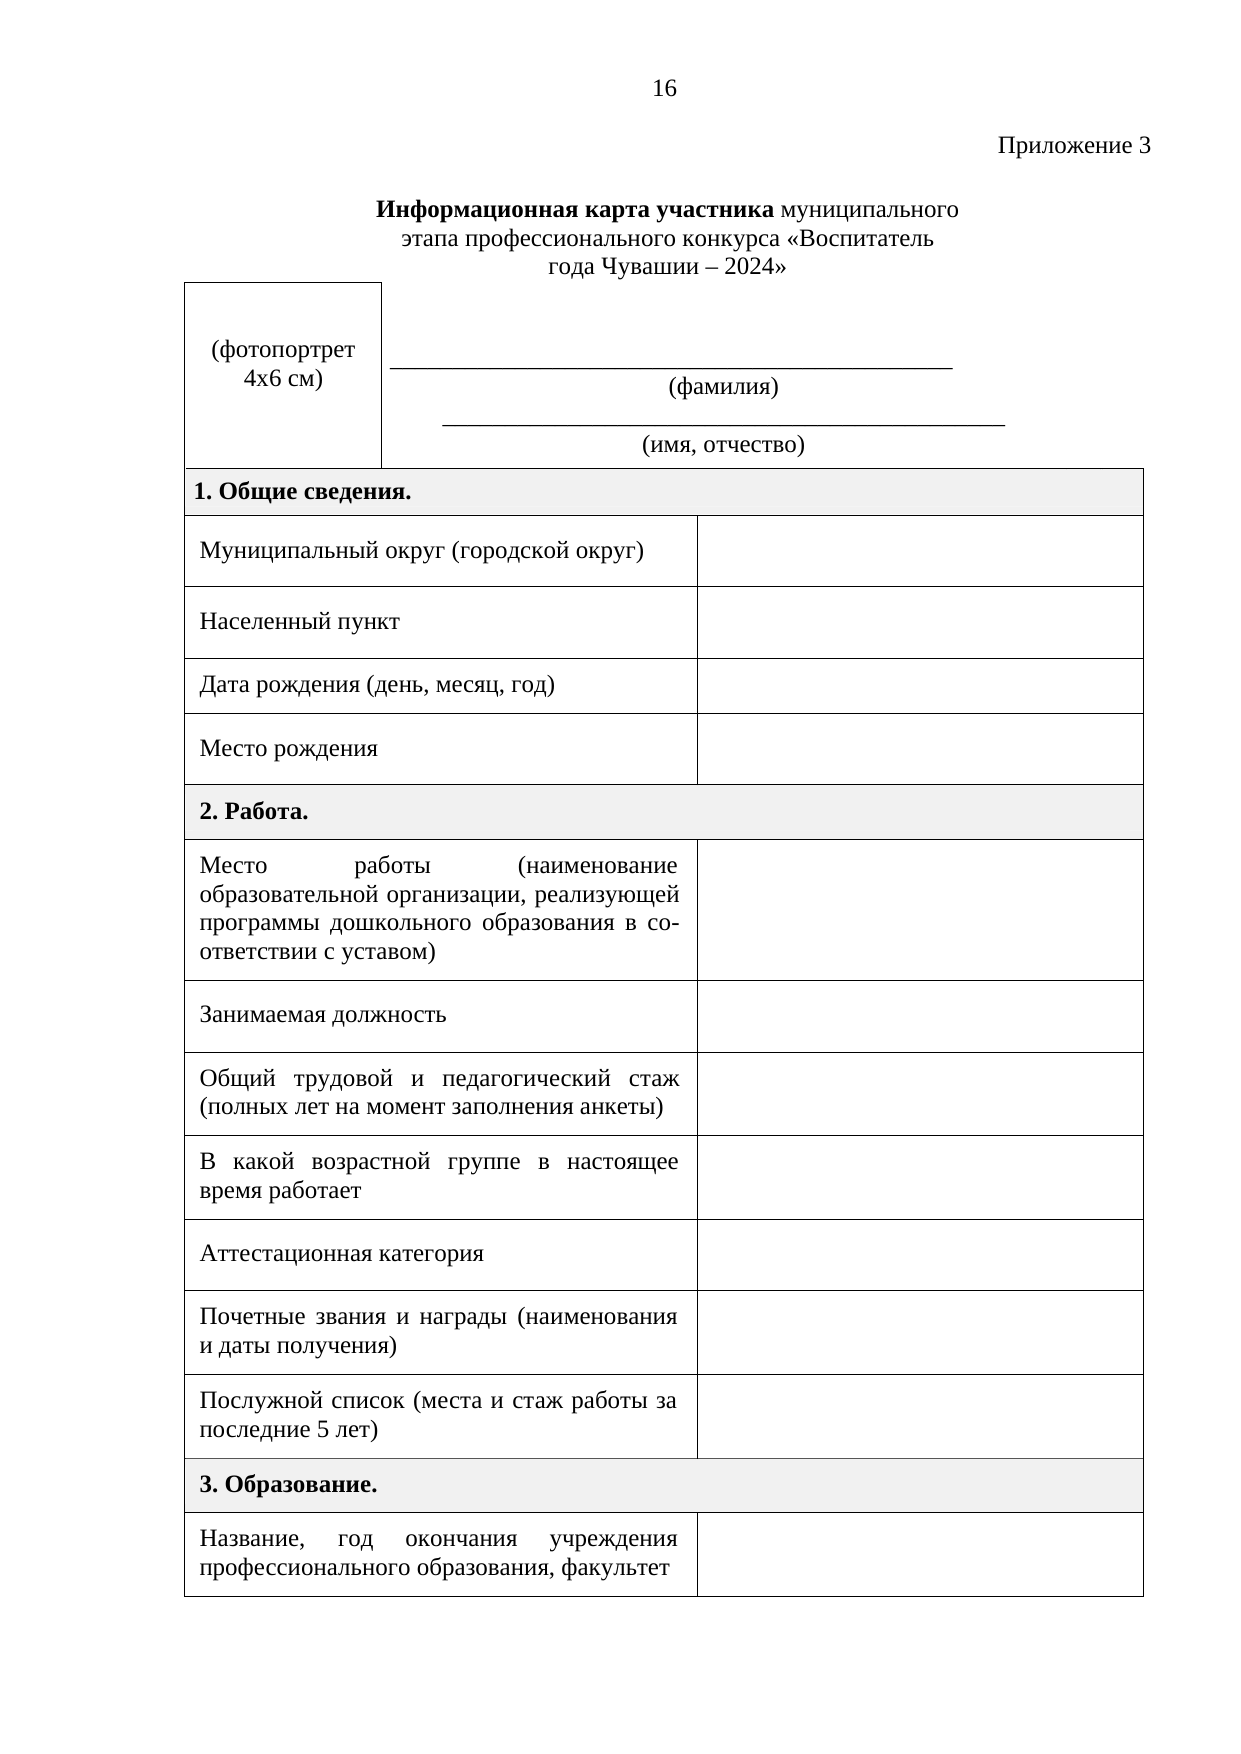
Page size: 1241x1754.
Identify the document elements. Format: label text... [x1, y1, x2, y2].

text (фотопортрет 4х6 см) [211, 334, 362, 392]
text В какой возрастной группе в настоящее время работает [199, 1146, 683, 1203]
text _____________________________________________ (имя, отчество) [442, 400, 1011, 458]
text Населенный пункт [199, 606, 1154, 635]
text Название, год окончания учреждения профессионального образования, факультет [199, 1523, 683, 1581]
text Место рождения [199, 733, 1154, 761]
text Занимаемая должность [199, 999, 1154, 1028]
text Приложение 3 [998, 130, 1154, 159]
text Информационная карта участника муниципального этапа профессионального конкурса «Воспитатель года Чувашии – 2024» [375, 195, 960, 280]
text Почетные звания и награды (наименования и даты получения) [199, 1301, 683, 1359]
text Дата рождения (день, месяц, год) [199, 669, 1154, 698]
text Общий трудовой и педагогический стаж (полных лет на момент заполнения анкеты) [199, 1063, 683, 1120]
text Аттестационная категория [199, 1238, 1154, 1267]
text Место работы (наименование образовательной организации, реализующей программы дошкольного образования в со-ответствии с уставом) [199, 851, 679, 965]
text Послужной список (места и стаж работы за последние 5 лет) [199, 1385, 683, 1442]
text 16 [652, 73, 1154, 102]
text _____________________________________________ (фамилия) [390, 343, 959, 400]
text 3. Образование. [199, 1469, 1154, 1498]
text 1. Общие сведения. [193, 476, 1154, 504]
text Муниципальный округ (городской округ) [199, 535, 1154, 563]
text 2. Работа. [199, 796, 1154, 825]
